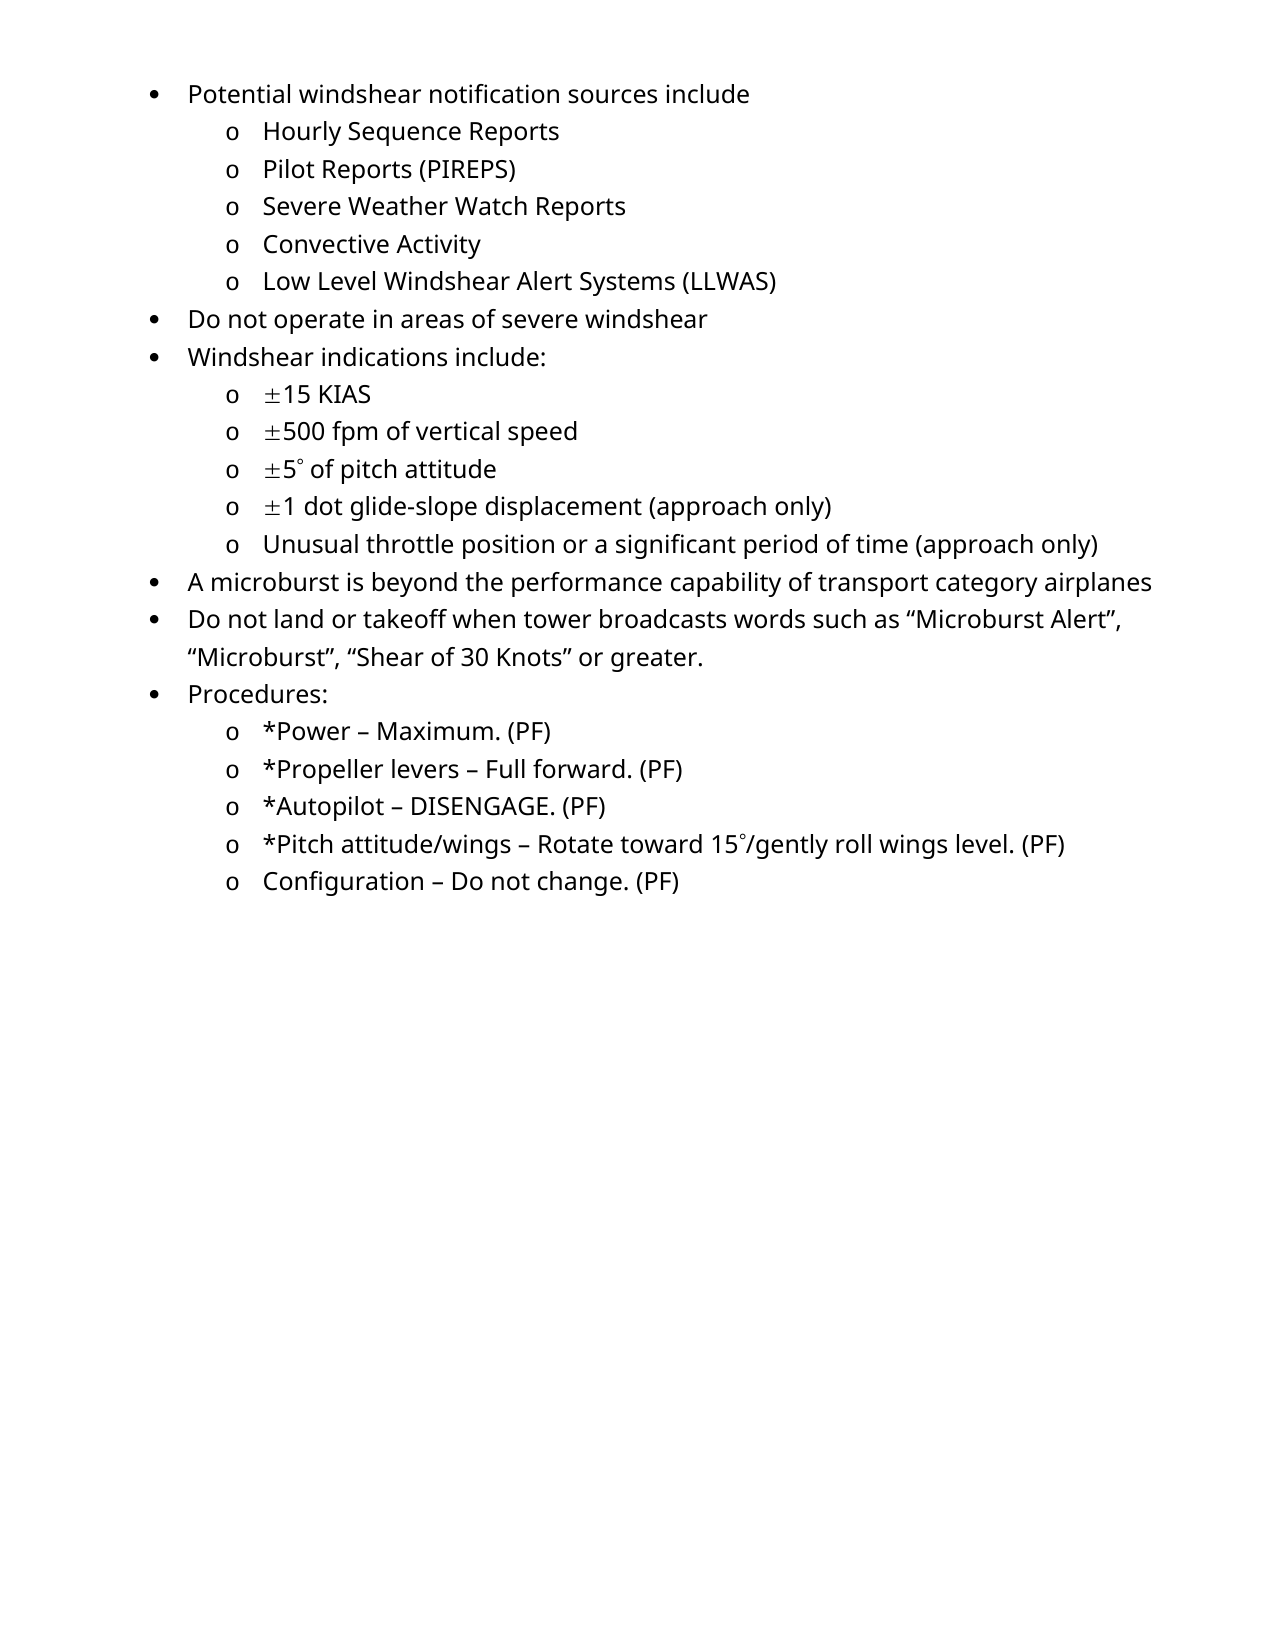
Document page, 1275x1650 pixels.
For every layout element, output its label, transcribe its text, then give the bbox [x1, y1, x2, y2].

list 1 dot glide-slope displacement (approach only) [225, 487, 1200, 525]
list 15 KIAS [225, 375, 1200, 412]
list Do not operate in areas of severe windshear [150, 300, 1200, 337]
list Windshear indications include: [150, 337, 1200, 375]
list Configuration – Do not change. (PF) [225, 862, 1200, 900]
list Do not land or takeoff when tower broadcasts words such as “Microburst Alert”, “Microburst”, “Shear of 30 Knots” or greater. [150, 600, 1200, 675]
list 500 fpm of vertical speed [225, 412, 1200, 450]
list Convective Activity [225, 225, 1200, 262]
list *Autopilot – DISENGAGE. (PF) [225, 787, 1200, 825]
list Low Level Windshear Alert Systems (LLWAS) [225, 262, 1200, 300]
list Procedures: [150, 675, 1200, 712]
list A microburst is beyond the performance capability of transport category airplanes [150, 562, 1200, 600]
list *Pitch attitude/wings – Rotate toward 15/gently roll wings level. (PF) [225, 825, 1200, 862]
list Potential windshear notification sources include [150, 75, 1200, 112]
list *Propeller levers – Full forward. (PF) [225, 750, 1200, 787]
list *Power – Maximum. (PF) [225, 712, 1200, 750]
list Hourly Sequence Reports [225, 112, 1200, 150]
list Severe Weather Watch Reports [225, 187, 1200, 225]
list 5 of pitch attitude [225, 450, 1200, 487]
list Pilot Reports (PIREPS) [225, 150, 1200, 187]
list Unusual throttle position or a significant period of time (approach only) [225, 525, 1200, 562]
